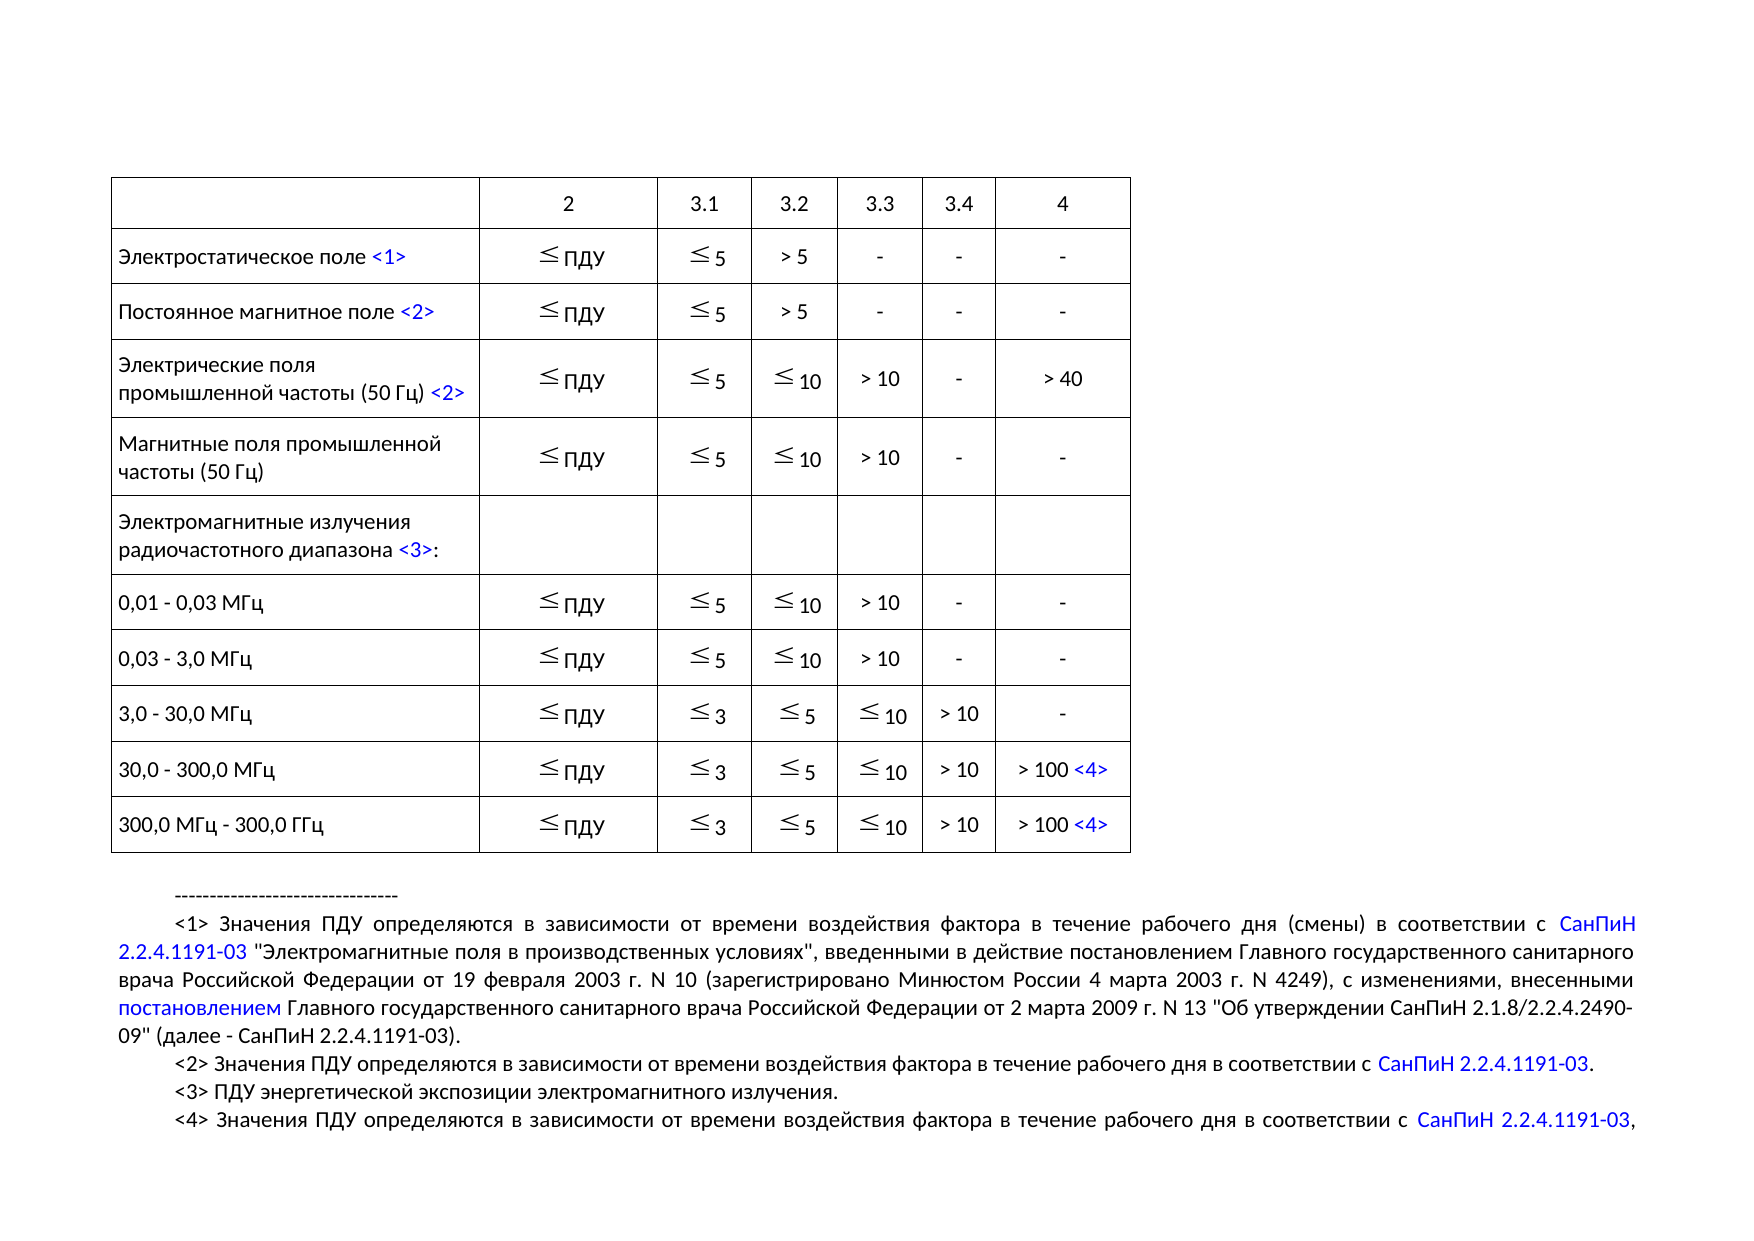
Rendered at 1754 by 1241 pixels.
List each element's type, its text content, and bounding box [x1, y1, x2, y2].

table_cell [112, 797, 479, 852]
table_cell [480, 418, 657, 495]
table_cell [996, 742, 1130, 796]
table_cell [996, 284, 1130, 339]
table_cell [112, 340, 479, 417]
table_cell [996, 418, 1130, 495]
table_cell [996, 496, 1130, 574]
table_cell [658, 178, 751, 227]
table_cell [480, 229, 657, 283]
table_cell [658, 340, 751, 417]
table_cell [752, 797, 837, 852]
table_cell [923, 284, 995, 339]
text -------------------------------- [118, 881, 1636, 909]
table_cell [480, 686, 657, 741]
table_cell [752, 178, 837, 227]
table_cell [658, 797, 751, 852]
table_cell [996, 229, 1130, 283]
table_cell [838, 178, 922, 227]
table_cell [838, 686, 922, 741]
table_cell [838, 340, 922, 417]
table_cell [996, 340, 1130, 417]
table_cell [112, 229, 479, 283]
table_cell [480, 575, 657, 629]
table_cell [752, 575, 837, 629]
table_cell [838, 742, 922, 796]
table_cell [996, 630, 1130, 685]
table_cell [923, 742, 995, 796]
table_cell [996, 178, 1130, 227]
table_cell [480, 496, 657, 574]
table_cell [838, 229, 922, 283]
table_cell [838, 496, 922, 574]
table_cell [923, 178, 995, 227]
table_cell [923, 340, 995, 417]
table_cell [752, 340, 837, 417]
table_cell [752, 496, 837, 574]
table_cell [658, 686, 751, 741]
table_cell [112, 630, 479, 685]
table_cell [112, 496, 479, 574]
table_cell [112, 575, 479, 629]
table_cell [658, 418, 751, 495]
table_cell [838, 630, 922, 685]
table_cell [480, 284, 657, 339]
text <2> Значения ПДУ определяются в зависимости от времени воздействия фактора в течение рабочего дня в соответствии с СанПиН 2.2.4.1191-03. [118, 1049, 1636, 1077]
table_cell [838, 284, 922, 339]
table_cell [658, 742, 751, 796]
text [118, 1105, 1636, 1133]
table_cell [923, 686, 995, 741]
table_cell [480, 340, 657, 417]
text <3> ПДУ энергетической экспозиции электромагнитного излучения. [118, 1077, 1636, 1105]
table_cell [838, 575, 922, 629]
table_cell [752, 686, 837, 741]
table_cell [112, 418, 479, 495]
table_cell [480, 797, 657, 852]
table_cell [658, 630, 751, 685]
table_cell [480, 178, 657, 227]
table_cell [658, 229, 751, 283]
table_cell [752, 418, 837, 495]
text <1> Значения ПДУ определяются в зависимости от времени воздействия фактора в течение рабочего дня (смены) в соответствии с СанПиН 2.2.4.1191-03 "Электромагнитные поля в производственных условиях", введенными в действие постановлением Главного государственного санитарного врача Российской Федерации от 19 февраля 2003 г. N 10 (зарегистрировано Минюстом России 4 марта 2003 г. N 4249), с изменениями, внесенными постановлением Главного государственного санитарного врача Российской Федерации от 2 марта 2009 г. N 13 "Об утверждении СанПиН 2.1.8/2.2.4.2490-09" (далее - СанПиН 2.2.4.1191-03). [118, 909, 1636, 1049]
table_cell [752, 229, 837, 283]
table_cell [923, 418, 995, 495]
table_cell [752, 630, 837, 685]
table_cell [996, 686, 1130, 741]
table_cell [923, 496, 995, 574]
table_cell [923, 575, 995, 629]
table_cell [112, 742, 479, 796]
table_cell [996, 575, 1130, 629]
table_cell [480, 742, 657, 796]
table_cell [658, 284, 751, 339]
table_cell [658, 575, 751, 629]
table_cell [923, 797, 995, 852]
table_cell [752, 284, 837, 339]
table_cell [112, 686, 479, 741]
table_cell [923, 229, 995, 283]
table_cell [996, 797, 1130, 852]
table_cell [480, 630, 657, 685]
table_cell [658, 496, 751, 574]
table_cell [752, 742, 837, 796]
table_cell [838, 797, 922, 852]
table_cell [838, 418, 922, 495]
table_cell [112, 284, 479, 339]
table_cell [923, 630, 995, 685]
